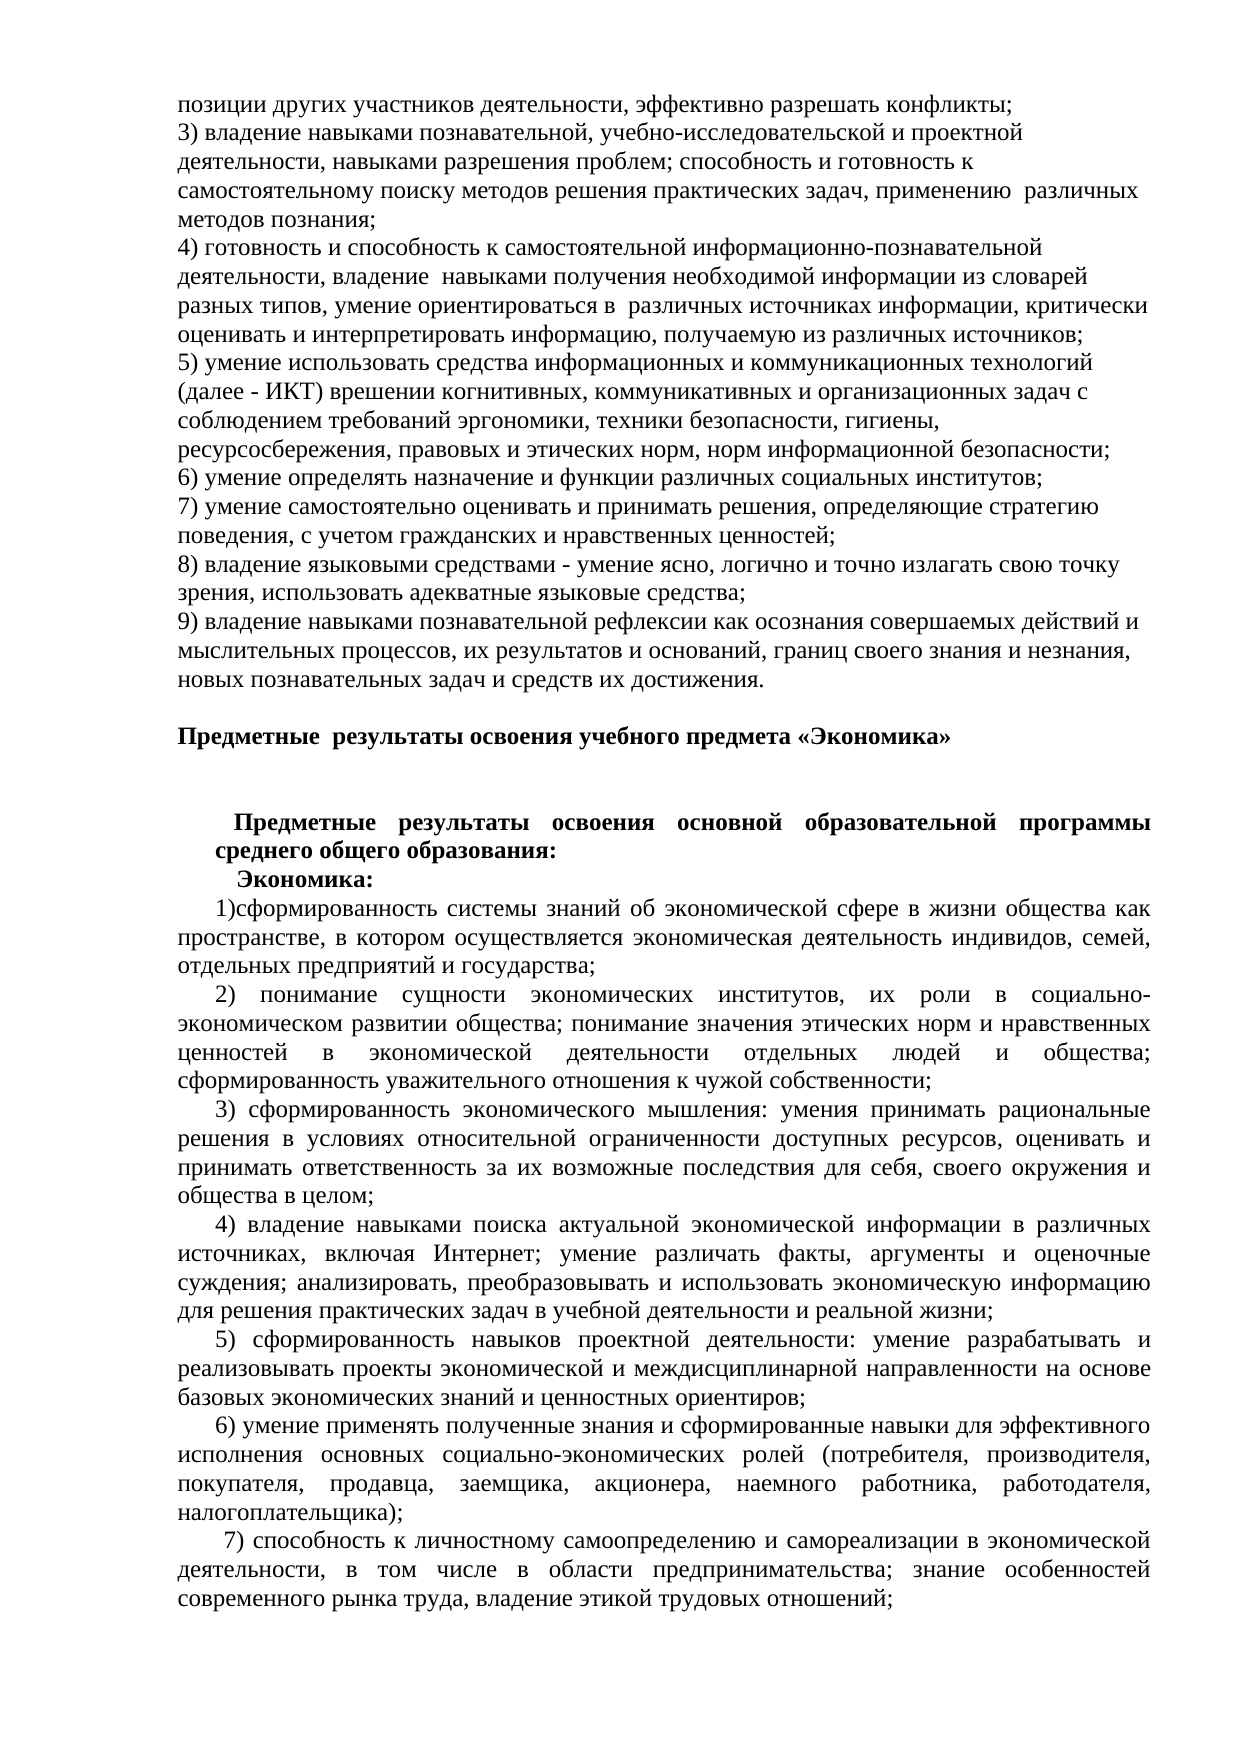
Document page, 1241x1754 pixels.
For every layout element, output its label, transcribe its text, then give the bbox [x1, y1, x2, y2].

list 3) сформированность экономического мышления: умения принимать рациональные решения в условиях относительной ограниченности доступных ресурсов, оценивать и принимать ответственность за их возможные последствия для себя, своего окружения и общества в целом; [177, 1094, 1152, 1209]
list 7) способность к личностному самоопределению и самореализации в экономической деятельности, в том числе в области предпринимательства; знание особенностей современного рынка труда, владение этикой трудовых отношений; [177, 1525, 1152, 1612]
list 2) понимание сущности экономических институтов, их роли в социально-экономическом развитии общества; понимание значения этических норм и нравственных ценностей в экономической деятельности отдельных людей и общества; сформированность уважительного отношения к чужой собственности; [177, 979, 1152, 1094]
text 8) владение языковыми средствами - умение ясно, логично и точно излагать свою точку зрения, использовать адекватные языковые средства; [177, 549, 1152, 606]
list 6) умение применять полученные знания и сформированные навыки для эффективного исполнения основных социально-экономических ролей (потребителя, производителя, покупателя, продавца, заемщика, акционера, наемного работника, работодателя, налогоплательщика); [177, 1410, 1152, 1525]
text 6) умение определять назначение и функции различных социальных институтов; [177, 462, 1152, 491]
text позиции других участников деятельности, эффективно разрешать конфликты; [177, 89, 1152, 117]
text 7) умение самостоятельно оценивать и принимать решения, определяющие стратегию поведения, с учетом гражданских и нравственных ценностей; [177, 491, 1152, 549]
list 4) владение навыками поиска актуальной экономической информации в различных источниках, включая Интернет; умение различать факты, аргументы и оценочные суждения; анализировать, преобразовывать и использовать экономическую информацию для решения практических задач в учебной деятельности и реальной жизни; [177, 1209, 1152, 1324]
text 3) владение навыками познавательной, учебно-исследовательской и проектной деятельности, навыками разрешения проблем; способность и готовность к самостоятельному поиску методов решения практических задач, применению различных методов познания; [177, 117, 1152, 232]
list 5) сформированность навыков проектной деятельности: умение разрабатывать и реализовывать проекты экономической и междисциплинарной направленности на основе базовых экономических знаний и ценностных ориентиров; [177, 1324, 1152, 1410]
list 1)сформированность системы знаний об экономической сфере в жизни общества как пространстве, в котором осуществляется экономическая деятельность индивидов, семей, отдельных предприятий и государства; [177, 893, 1152, 979]
text 9) владение навыками познавательной рефлексии как осознания совершаемых действий и мыслительных процессов, их результатов и оснований, границ своего знания и незнания, новых познавательных задач и средств их достижения. [177, 606, 1152, 692]
text 5) умение использовать средства информационных и коммуникационных технологий (далее - ИКТ) врешении когнитивных, коммуникативных и организационных задач с соблюдением требований эргономики, техники безопасности, гигиены, ресурсосбережения, правовых и этических норм, норм информационной безопасности; [177, 347, 1152, 462]
text Предметные результаты освоения основной образовательной программы среднего общего образования: [215, 807, 1152, 864]
text Предметные результаты освоения учебного предмета «Экономика» [177, 721, 1152, 750]
text 4) готовность и способность к самостоятельной информационно-познавательной деятельности, владение навыками получения необходимой информации из словарей разных типов, умение ориентироваться в различных источниках информации, критически оценивать и интерпретировать информацию, получаемую из различных источников; [177, 232, 1152, 347]
text Экономика: [177, 864, 1152, 893]
